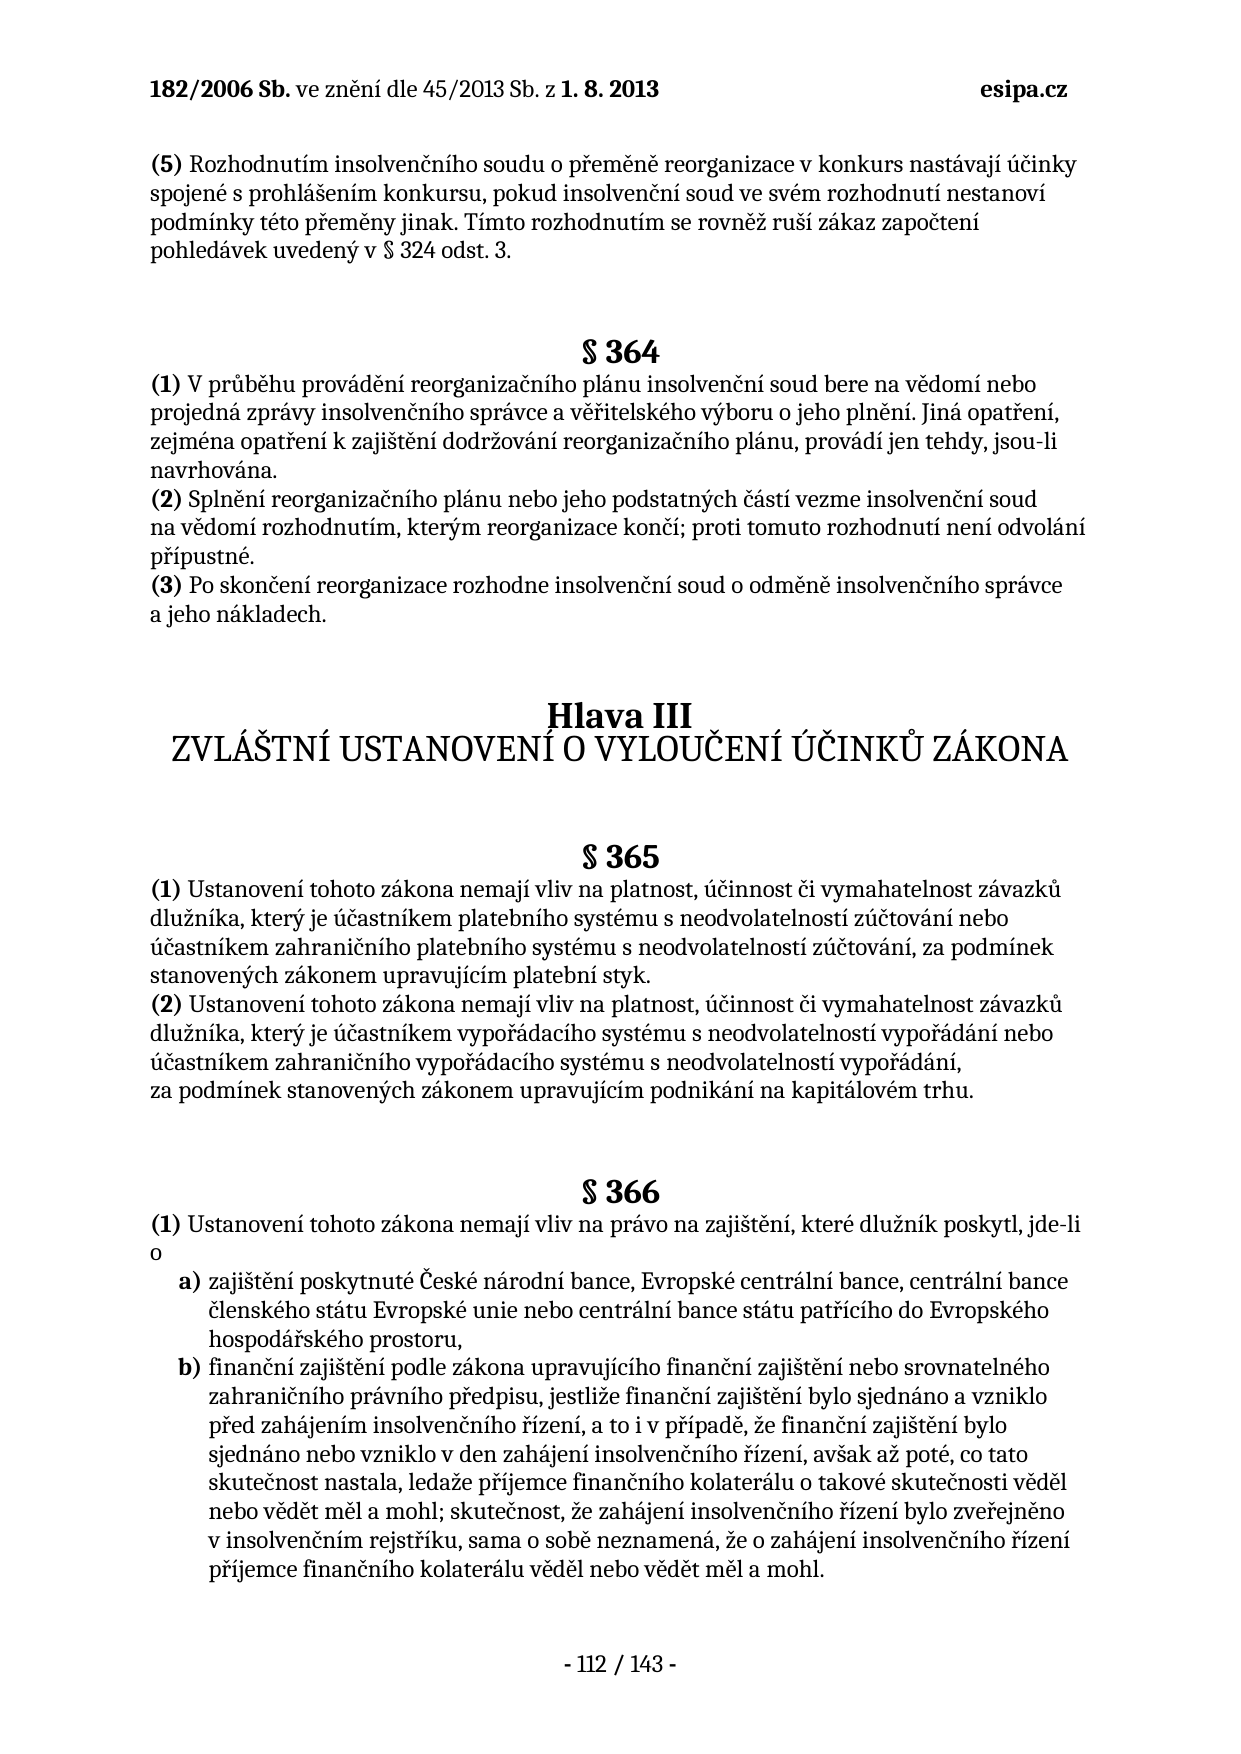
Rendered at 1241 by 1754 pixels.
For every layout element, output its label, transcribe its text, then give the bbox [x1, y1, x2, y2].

text (2) Ustanovení tohoto zákona nemají vliv na platnost, účinnost či vymahatelnost závazků dlužníka, který je účastníkem vypořádacího systému s neodvolatelností vypořádání nebo účastníkem zahraničního vypořádacího systému s neodvolatelností vypořádání, za podmínek stanovených zákonem upravujícím podnikání na kapitálovém trhu. [150, 990, 1090, 1105]
text (1) V průběhu provádění reorganizačního plánu insolvenční soud bere na vědomí nebo projedná zprávy insolvenčního správce a věřitelského výboru o jeho plnění. Jiná opatření, zejména opatření k zajištění dodržování reorganizačního plánu, provádí jen tehdy, jsou-li navrhována. [150, 369, 1090, 484]
subtitle Hlava III -Zvláštní ustanovení o vyloučení účinků zákona [150, 701, 1090, 770]
text (1) Ustanovení tohoto zákona nemají vliv na platnost, účinnost či vymahatelnost závazků dlužníka, který je účastníkem platebního systému s neodvolatelností zúčtování nebo účastníkem zahraničního platebního systému s neodvolatelností zúčtování, za podmínek stanovených zákonem upravujícím platební styk. [150, 875, 1090, 990]
text a) zajištění poskytnuté České národní bance, Evropské centrální bance, centrální bance členského státu Evropské unie nebo centrální bance státu patřícího do Evropského hospodářského prostoru, [150, 1267, 1090, 1353]
text b) finanční zajištění podle zákona upravujícího finanční zajištění nebo srovnatelného zahraničního právního předpisu, jestliže finanční zajištění bylo sjednáno a vzniklo před zahájením insolvenčního řízení, a to i v případě, že finanční zajištění bylo sjednáno nebo vzniklo v den zahájení insolvenčního řízení, avšak až poté, co tato skutečnost nastala, ledaže příjemce finančního kolaterálu o takové skutečnosti věděl nebo vědět měl a mohl; skutečnost, že zahájení insolvenčního řízení bylo zveřejněno v insolvenčním rejstříku, sama o sobě neznamená, že o zahájení insolvenčního řízení příjemce finančního kolaterálu věděl nebo vědět měl a mohl. [150, 1353, 1090, 1583]
subtitle § 364 [150, 338, 1090, 369]
text (1) Ustanovení tohoto zákona nemají vliv na právo na zajištění, které dlužník poskytl, jde-li o [150, 1209, 1090, 1267]
subtitle § 365 [150, 843, 1090, 875]
text (5) Rozhodnutím insolvenčního soudu o přeměně reorganizace v konkurs nastávají účinky spojené s prohlášením konkursu, pokud insolvenční soud ve svém rozhodnutí nestanoví podmínky této přeměny jinak. Tímto rozhodnutím se rovněž ruší zákaz započtení pohledávek uvedený v § 324 odst. 3. [150, 150, 1090, 265]
subtitle § 366 [150, 1178, 1090, 1209]
text (3) Po skončení reorganizace rozhodne insolvenční soud o odměně insolvenčního správce a jeho nákladech. [150, 571, 1090, 628]
text (2) Splnění reorganizačního plánu nebo jeho podstatných částí vezme insolvenční soud na vědomí rozhodnutím, kterým reorganizace končí; proti tomuto rozhodnutí není odvolání přípustné. [150, 484, 1090, 571]
